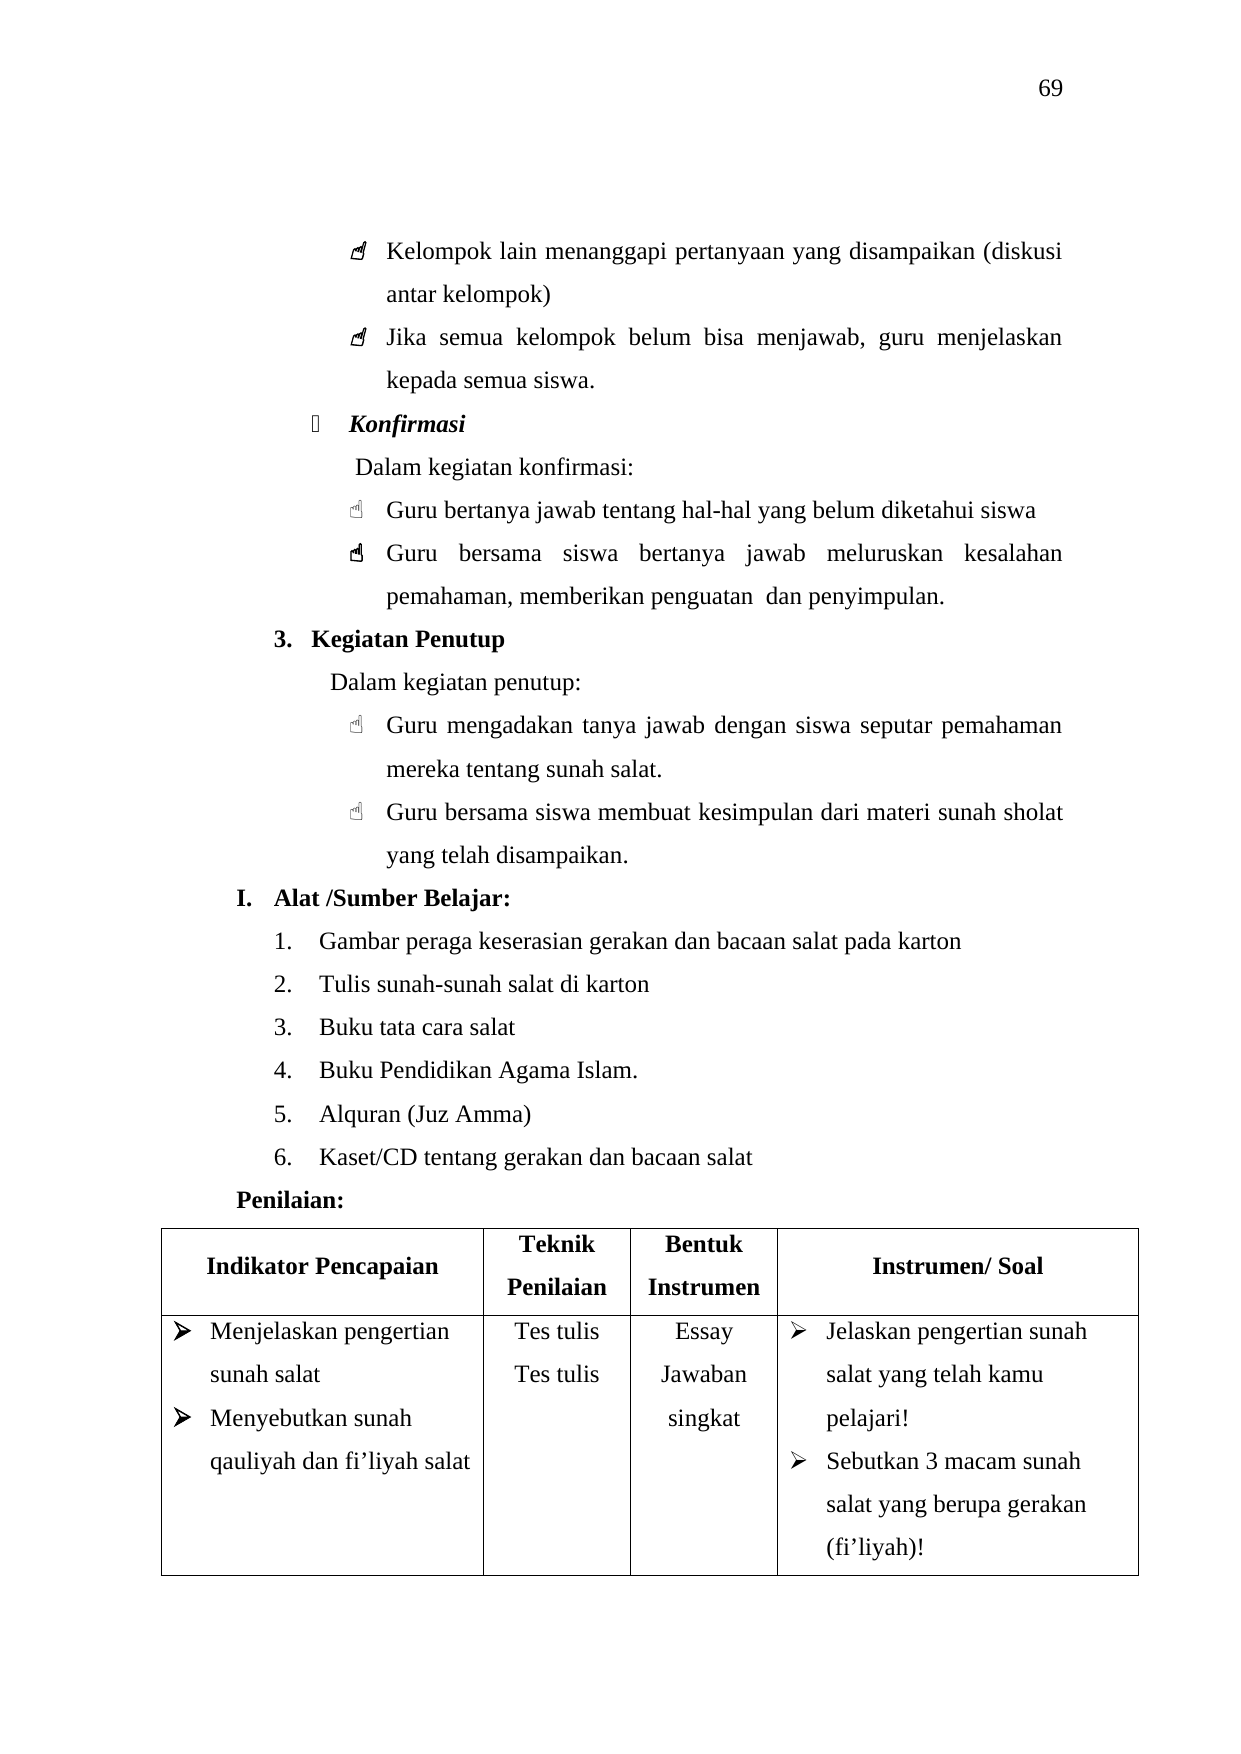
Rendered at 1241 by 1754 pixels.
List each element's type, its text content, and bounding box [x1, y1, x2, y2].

text 6. Kaset/CD tentang gerakan dan bacaan salat [274, 1142, 1063, 1171]
text 5. Alquran (Juz Amma) [274, 1099, 1063, 1127]
text 3. Kegiatan Penutup [274, 624, 1063, 653]
table_cell Menjelaskan pengertian sunah salat Menyebutkan sunah qauliyah dan fi’liyah salat [162, 1316, 483, 1575]
text 1. Gambar peraga keserasian gerakan dan bacaan salat pada karton [274, 926, 1063, 955]
list Guru mengadakan tanya jawab dengan siswa seputar pemahaman mereka tentang sunah salat. [349, 711, 1063, 782]
list Guru bersama siswa membuat kesimpulan dari materi sunah sholat yang telah disampaikan. [349, 797, 1063, 869]
text 2. Tulis sunah-sunah salat di karton [274, 969, 1063, 998]
text Dalam kegiatan penutup: [292, 667, 1063, 696]
text Penilaian: [236, 1185, 1063, 1214]
table_cell Tes tulis Tes tulis [484, 1316, 630, 1575]
list Jika semua kelompok belum bisa menjawab, guru menjelaskan kepada semua siswa. [349, 322, 1063, 394]
table_header Bentuk Instrumen [631, 1229, 777, 1315]
table_header Indikator Pencapaian [162, 1229, 483, 1315]
table_header Teknik Penilaian [484, 1229, 630, 1315]
text Dalam kegiatan konfirmasi: [349, 452, 1063, 481]
text I. Alat /Sumber Belajar: [236, 883, 1063, 912]
table_cell Essay Jawaban singkat [631, 1316, 777, 1575]
list Kelompok lain menanggapi pertanyaan yang disampaikan (diskusi antar kelompok) [349, 236, 1063, 308]
list Guru bersama siswa bertanya jawab meluruskan kesalahan pemahaman, memberikan penguatan dan penyimpulan. [349, 538, 1063, 610]
text 4. Buku Pendidikan Agama Islam. [274, 1056, 1063, 1084]
list Guru bertanya jawab tentang hal-hal yang belum diketahui siswa [349, 495, 1063, 524]
list Konfirmasi [311, 409, 1063, 437]
table_cell Jelaskan pengertian sunah salat yang telah kamu pelajari! Sebutkan 3 macam sunah salat yang berupa gerakan (fi’liyah)! [778, 1316, 1138, 1575]
text 3. Buku tata cara salat [274, 1012, 1063, 1041]
table_header Instrumen/ Soal [778, 1229, 1138, 1315]
